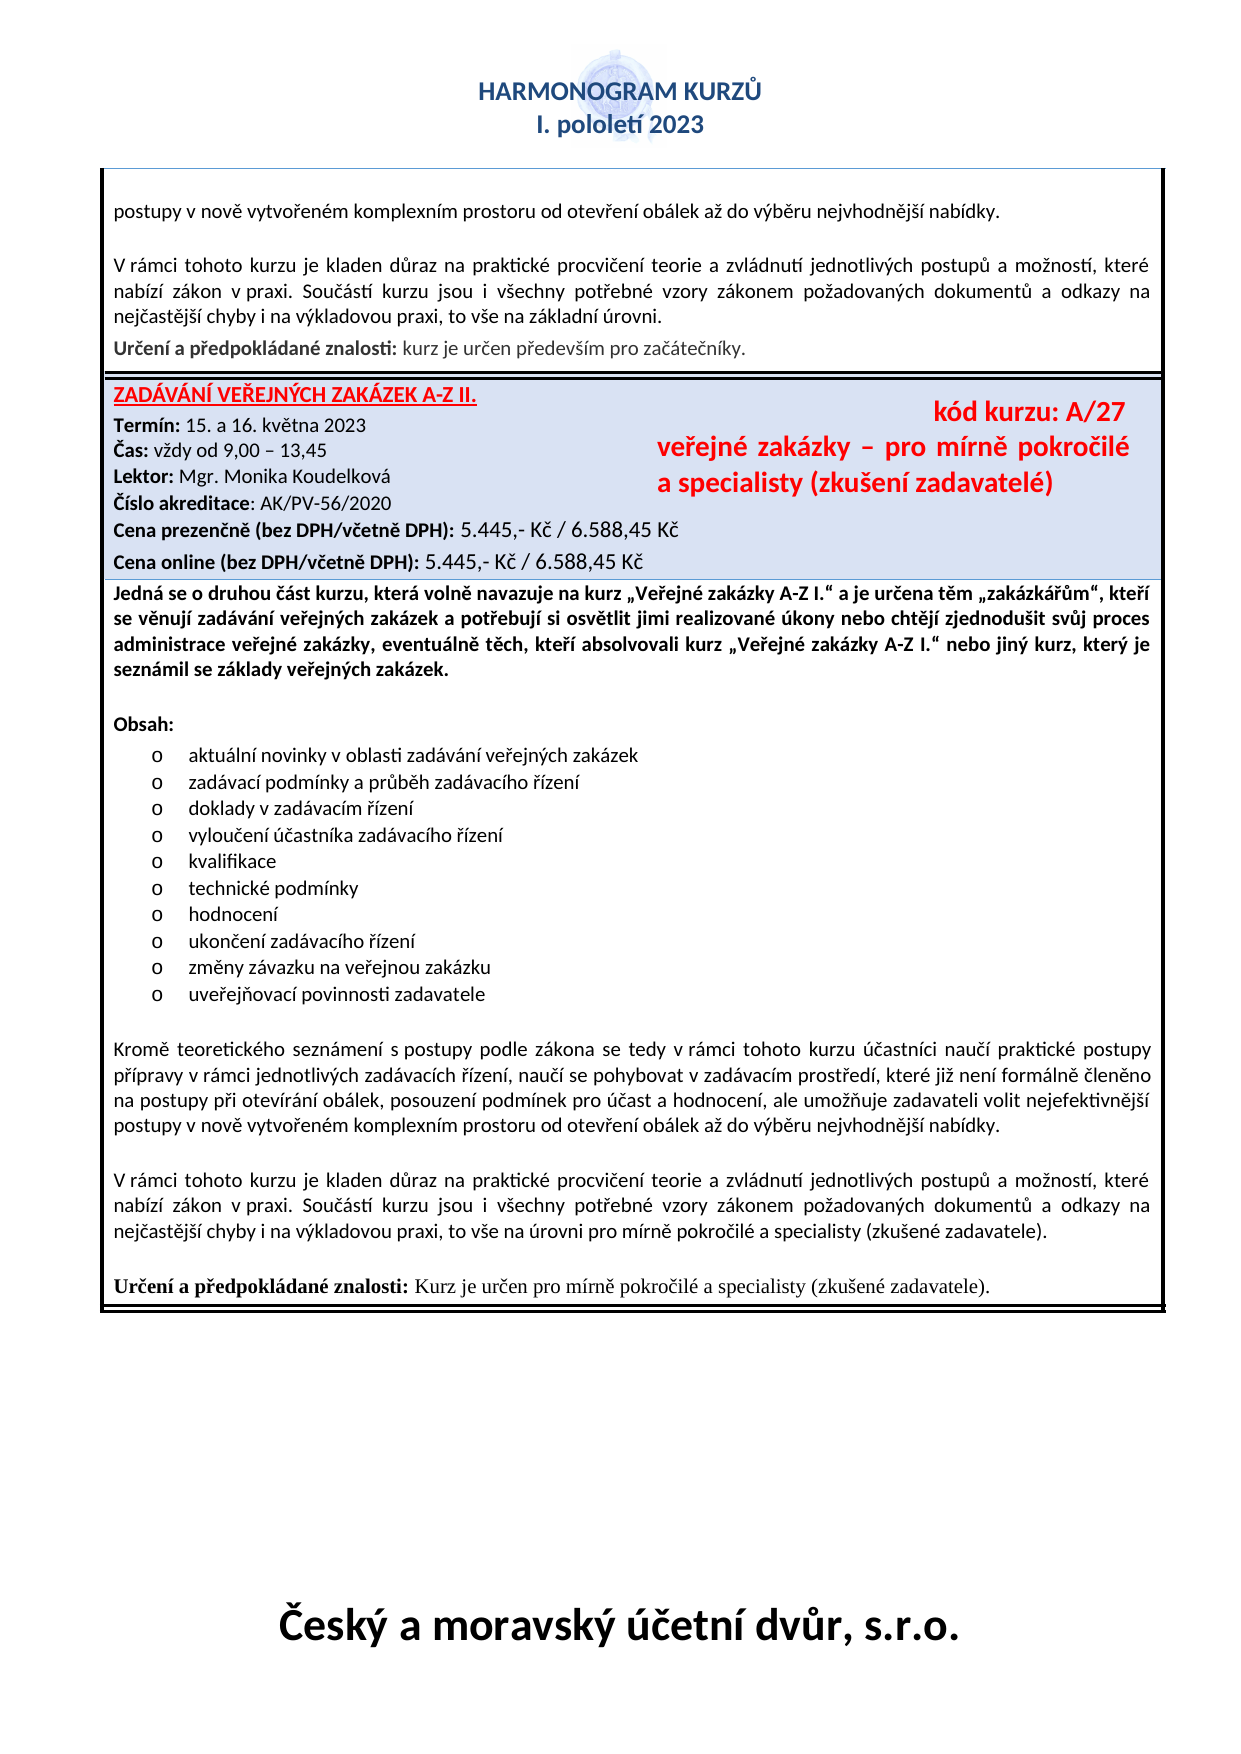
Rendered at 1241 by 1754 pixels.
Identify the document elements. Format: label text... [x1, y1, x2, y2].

table_cell Jedná se o druhou část kurzu, která volně navazuje na kurz „Veřejné zakázky A-Z I.“ a je určena těm „zakázkářům“, kteří se věnují zadávání veřejných zakázek a potřebují si osvětlit jimi realizované úkony nebo chtějí zjednodušit svůj proces administrace veřejné zakázky, eventuálně těch, kteří absolvovali kurz „Veřejné zakázky A-Z I.“ nebo jiný kurz, který je seznámil se základy veřejných zakázek. Obsah: aktuální novinky v oblasti zadávání veřejných zakázek zadávací podmínky a průběh zadávacího řízení doklady v zadávacím řízení vyloučení účastníka zadávacího řízení kvalifikace technické podmínky hodnocení ukončení zadávacího řízení změny závazku na veřejnou zakázku uveřejňovací povinnosti zadavatele Kromě teoretického seznámení s postupy podle zákona se tedy v rámci tohoto kurzu účastníci naučí praktické postupy přípravy v rámci jednotlivých zadávacích řízení, naučí se pohybovat v zadávacím prostředí, které již není formálně členěno na postupy při otevírání obálek, posouzení podmínek pro účast a hodnocení, ale umožňuje zadavateli volit nejefektivnější postupy v nově vytvořeném komplexním prostoru od otevření obálek až do výběru nejvhodnější nabídky. V rámci tohoto kurzu je kladen důraz na praktické procvičení teorie a zvládnutí jednotlivých postupů a možností, které nabízí zákon v praxi. Součástí kurzu jsou i všechny potřebné vzory zákonem požadovaných dokumentů a odkazy na nejčastější chyby i na výkladovou praxi, to vše na úrovni pro mírně pokročilé a specialisty (zkušené zadavatele). Určení a předpokládané znalosti: Kurz je určen pro mírně pokročilé a specialisty (zkušené zadavatele). [104, 580, 1161, 1304]
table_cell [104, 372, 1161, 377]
table_cell ZADÁVÁNÍ VEŘEJNÝCH ZAKÁZEK A-Z II. Termín: 15. a 16. května 2023 Čas: vždy od 9,00 – 13,45 Lektor: Mgr. Monika Koudelková Číslo akreditace: AK/PV-56/2020 Cena prezenčně (bez DPH/včetně DPH): 5.445,- Kč / 6.588,45 Kč Cena online (bez DPH/včetně DPH): 5.445,- Kč / 6.588,45 Kč [104, 378, 1161, 579]
picture [571, 44, 667, 148]
